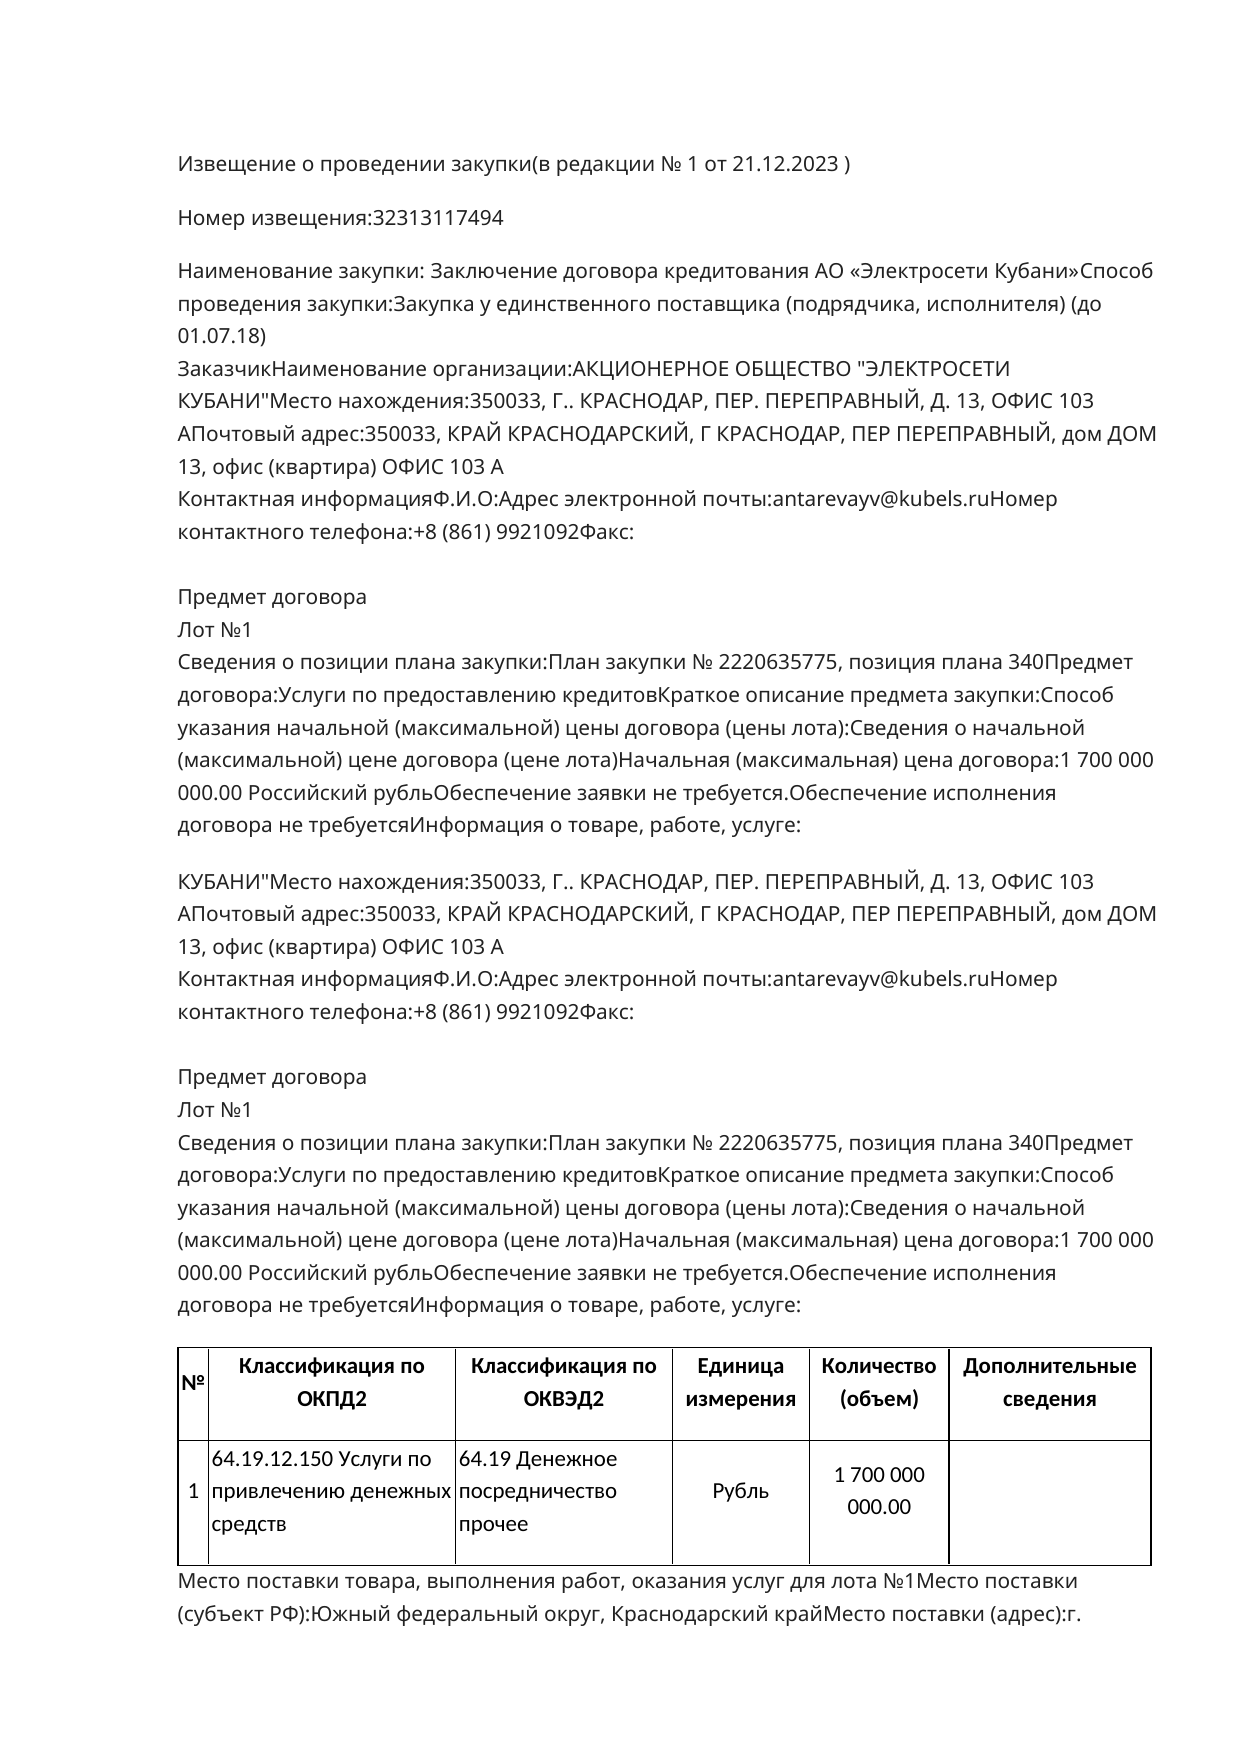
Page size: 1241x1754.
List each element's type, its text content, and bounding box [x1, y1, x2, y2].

table_cell Извещение о проведении закупки(в редакции № 1 от 21.12.2023 )Номер извещения:32313117494Наименование закупки:Заключение договора кредитования АО «Электросети Кубани»Способ проведения закупки:Закупка у единственного поставщика (подрядчика, исполнителя) (до 01.07.18) ЗаказчикНаименование организации:АКЦИОНЕРНОЕ ОБЩЕСТВО "ЭЛЕКТРОСЕТИ КУБАНИ"Место нахождения:350033, Г.. КРАСНОДАР, ПЕР. ПЕРЕПРАВНЫЙ, Д. 13, ОФИС 103 АПочтовый адрес:350033, КРАЙ КРАСНОДАРСКИЙ, Г КРАСНОДАР, ПЕР ПЕРЕПРАВНЫЙ, дом ДОМ 13, офис (квартира) ОФИС 103 А Контактная информацияФ.И.О:Адрес электронной почты:antarevayv@kubels.ruНомер контактного телефона:+8 (861) 9921092Факс: Предмет договора Лот №1 Сведения о позиции плана закупки:План закупки № 2220635775, позиция плана 340Предмет договора:Услуги по предоставлению кредитовКраткое описание предмета закупки:Способ указания начальной (максимальной) цены договора (цены лота):Сведения о начальной (максимальной) цене договора (цене лота)Начальная (максимальная) цена договора:1 700 000 000.00 Российский рубльОбеспечение заявки не требуется.Обеспечение исполнения договора не требуетсяИнформация о товаре, работе, услуге: [176, 865, 1159, 1345]
table_header Извещение о проведении закупки(в редакции № 1 от 21.12.2023 ) Номер извещения:32313117494 Наименование закупки: Заключение договора кредитования АО «Электросети Кубани»Способ проведения закупки:Закупка у единственного поставщика (подрядчика, исполнителя) (до 01.07.18) ЗаказчикНаименование организации:АКЦИОНЕРНОЕ ОБЩЕСТВО "ЭЛЕКТРОСЕТИ КУБАНИ"Место нахождения:350033, Г.. КРАСНОДАР, ПЕР. ПЕРЕПРАВНЫЙ, Д. 13, ОФИС 103 АПочтовый адрес:350033, КРАЙ КРАСНОДАРСКИЙ, Г КРАСНОДАР, ПЕР ПЕРЕПРАВНЫЙ, дом ДОМ 13, офис (квартира) ОФИС 103 А Контактная информацияФ.И.О:Адрес электронной почты:antarevayv@kubels.ruНомер контактного телефона:+8 (861) 9921092Факс: Предмет договора Лот №1 Сведения о позиции плана закупки:План закупки № 2220635775, позиция плана 340Предмет договора:Услуги по предоставлению кредитовКраткое описание предмета закупки:Способ указания начальной (максимальной) цены договора (цены лота):Сведения о начальной (максимальной) цене договора (цене лота)Начальная (максимальная) цена договора:1 700 000 000.00 Российский рубльОбеспечение заявки не требуется.Обеспечение исполнения договора не требуетсяИнформация о товаре, работе, услуге: [176, 118, 1159, 865]
table_cell Место поставки товара, выполнения работ, оказания услуг для лота №1Место поставки (субъект РФ):Южный федеральный округ, Краснодарский крайМесто поставки (адрес):г. Краснодар, пер.Переправный,13 [176, 1345, 1159, 1629]
